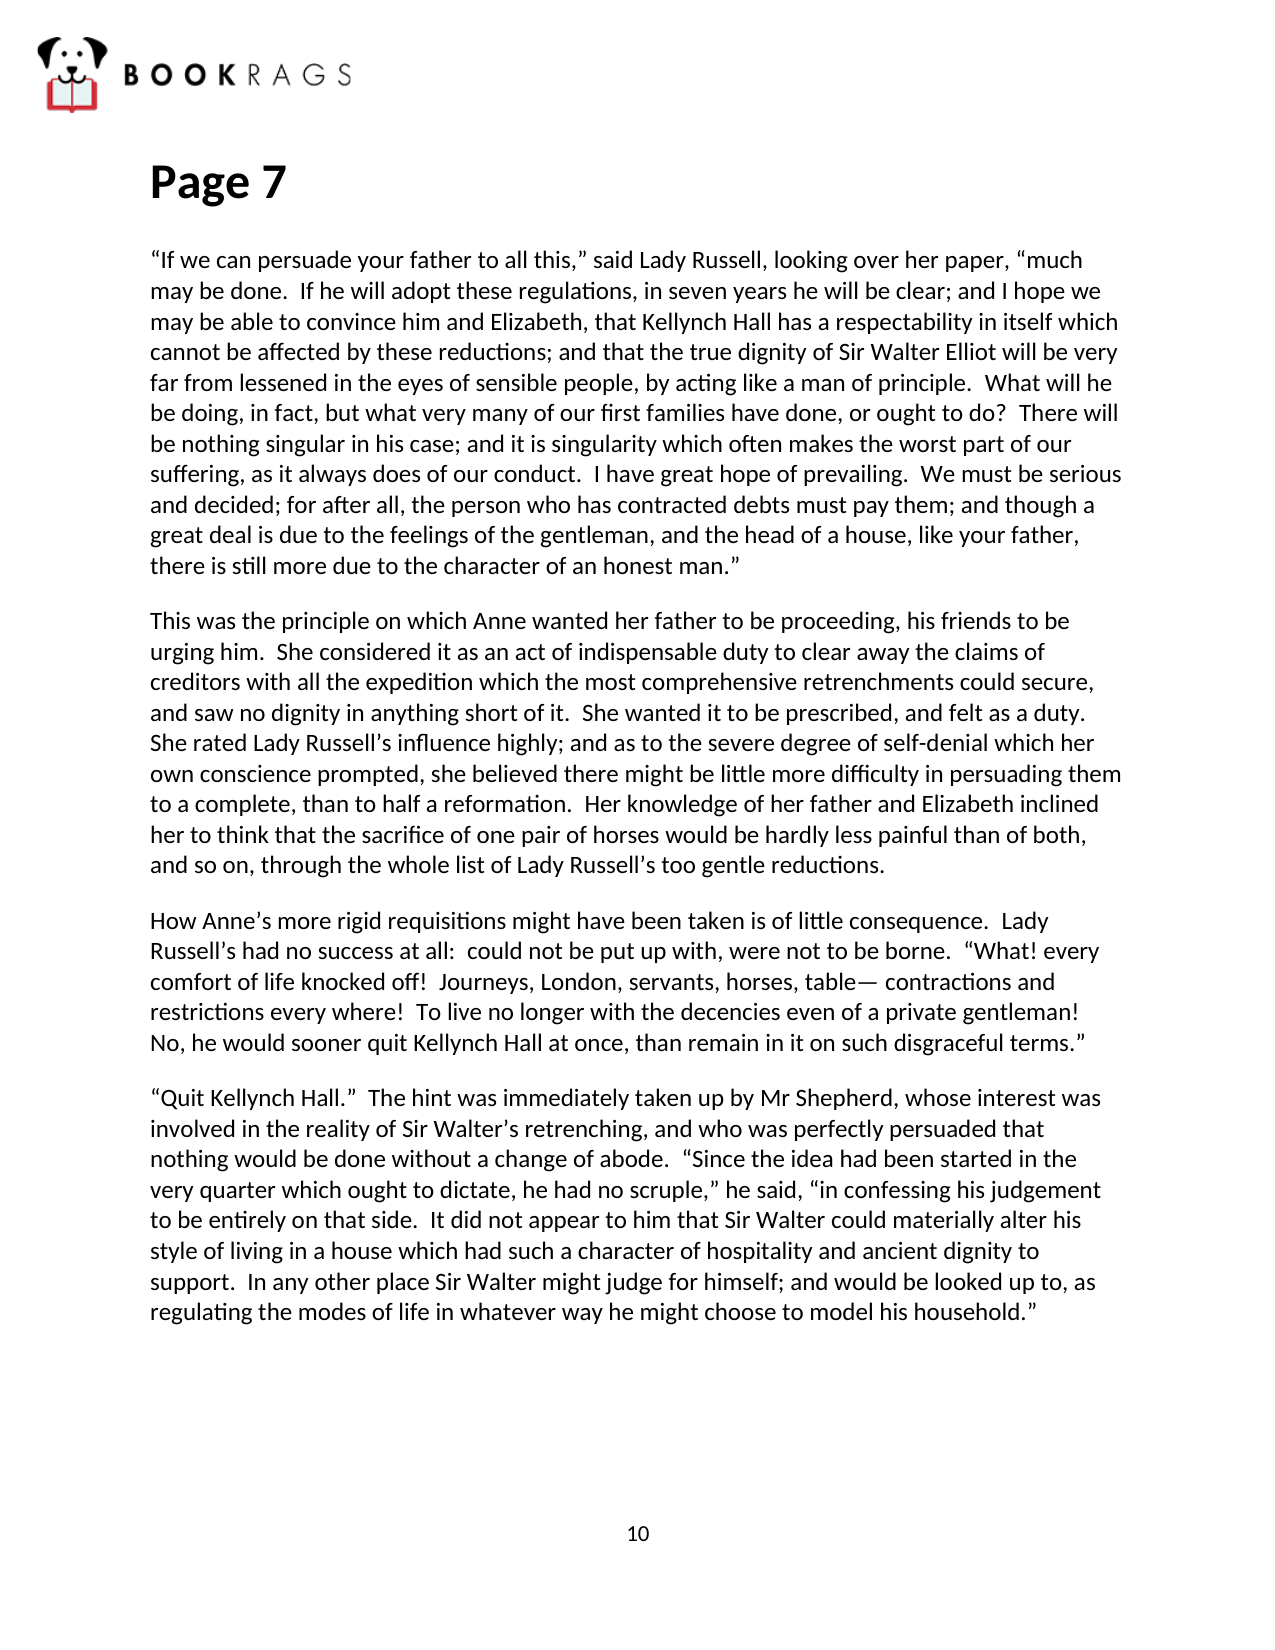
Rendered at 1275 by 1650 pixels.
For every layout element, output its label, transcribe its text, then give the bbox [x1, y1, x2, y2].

text This was the principle on which Anne wanted her father to be proceeding, his friends to be urging him. She considered it as an act of indispensable duty to clear away the claims of creditors with all the expedition which the most comprehensive retrenchments could secure, and saw no dignity in anything short of it. She wanted it to be prescribed, and felt as a duty. She rated Lady Russell’s influence highly; and as to the severe degree of self-denial which her own conscience prompted, she believed there might be little more difficulty in persuading them to a complete, than to half a reformation. Her knowledge of her father and Elizabeth inclined her to think that the sacrifice of one pair of horses would be hardly less painful than of both, and so on, through the whole list of Lady Russell’s too gentle reductions. [150, 605, 1125, 880]
text How Anne’s more rigid requisitions might have been taken is of little consequence. Lady Russell’s had no success at all: could not be put up with, were not to be borne. “What! every comfort of life knocked off! Journeys, London, servants, horses, table—­ contractions and restrictions every where! To live no longer with the decencies even of a private gentleman! No, he would sooner quit Kellynch Hall at once, than remain in it on such disgraceful terms.” [150, 905, 1125, 1058]
text “Quit Kellynch Hall.” The hint was immediately taken up by Mr Shepherd, whose interest was involved in the reality of Sir Walter’s retrenching, and who was perfectly persuaded that nothing would be done without a change of abode. “Since the idea had been started in the very quarter which ought to dictate, he had no scruple,” he said, “in confessing his judgement to be entirely on that side. It did not appear to him that Sir Walter could materially alter his style of living in a house which had such a character of hospitality and ancient dignity to support. In any other place Sir Walter might judge for himself; and would be looked up to, as regulating the modes of life in whatever way he might choose to model his household.” [150, 1083, 1125, 1327]
picture [37, 37, 351, 113]
text “If we can persuade your father to all this,” said Lady Russell, looking over her paper, “much may be done. If he will adopt these regulations, in seven years he will be clear; and I hope we may be able to convince him and Elizabeth, that Kellynch Hall has a respectability in itself which cannot be affected by these reductions; and that the true dignity of Sir Walter Elliot will be very far from lessened in the eyes of sensible people, by acting like a man of principle. What will he be doing, in fact, but what very many of our first families have done, or ought to do? There will be nothing singular in his case; and it is singularity which often makes the worst part of our suffering, as it always does of our conduct. I have great hope of prevailing. We must be serious and decided; for after all, the person who has contracted debts must pay them; and though a great deal is due to the feelings of the gentleman, and the head of a house, like your father, there is still more due to the character of an honest man.” [150, 244, 1125, 580]
text Page 7 [150, 150, 1125, 211]
